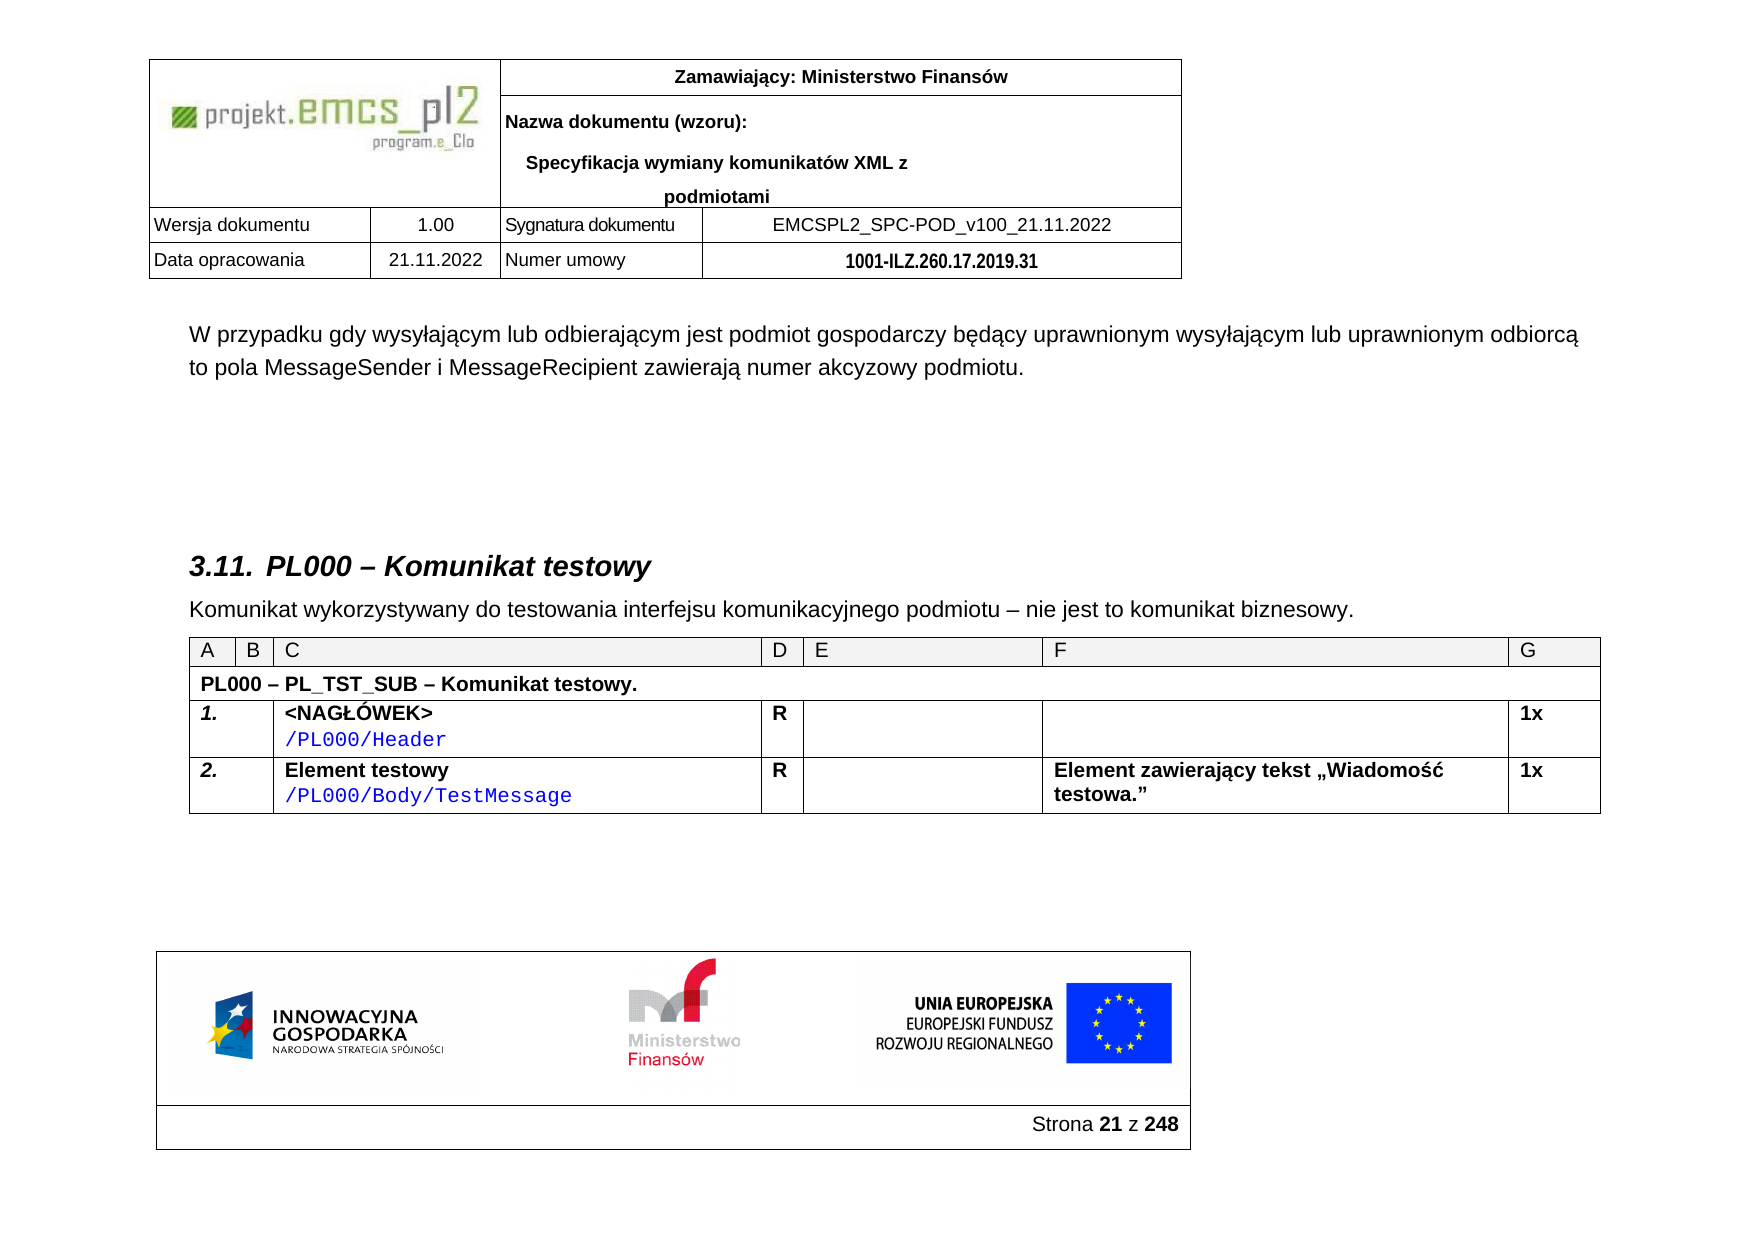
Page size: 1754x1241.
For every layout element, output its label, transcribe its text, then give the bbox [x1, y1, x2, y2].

text PL000 – Komunikat testowy [189, 549, 1600, 583]
text W przypadku gdy wysyłającym lub odbierającym jest podmiot gospodarczy będący uprawnionym wysyłającym lub uprawnionym odbiorcą to pola MessageSender i MessageRecipient zawierają numer akcyzowy podmiotu. [189, 314, 1600, 380]
picture [629, 957, 740, 1093]
picture [158, 71, 492, 162]
table_cell 1x [1509, 701, 1600, 757]
table_header C [274, 638, 761, 666]
picture [855, 957, 1191, 1089]
table_header B [236, 638, 273, 666]
text Komunikat wykorzystywany do testowania interfejsu komunikacyjnego podmiotu – nie jest to komunikat biznesowy. [189, 589, 1600, 622]
table_cell [190, 758, 273, 813]
table_cell R [762, 701, 803, 757]
table_cell [190, 701, 273, 757]
table_cell PL000 – PL_TST_SUB – Komunikat testowy. [190, 667, 1600, 700]
table_cell Element zawierający tekst „Wiadomość testowa.” [1043, 758, 1508, 813]
table_header A [190, 638, 235, 666]
table_cell R [762, 758, 803, 813]
table_cell Element testowy /PL000/Body/TestMessage [274, 758, 761, 813]
table_cell [1043, 701, 1508, 757]
table_cell [804, 701, 1042, 757]
table_cell [804, 758, 1042, 813]
table_header D [762, 638, 803, 666]
table_cell <NAGŁÓWEK> /PL000/Header [274, 701, 761, 757]
table_cell 1x [1509, 758, 1600, 813]
table_header F [1043, 638, 1508, 666]
table_header E [804, 638, 1042, 666]
picture [167, 957, 481, 1093]
table_header G [1509, 638, 1600, 666]
